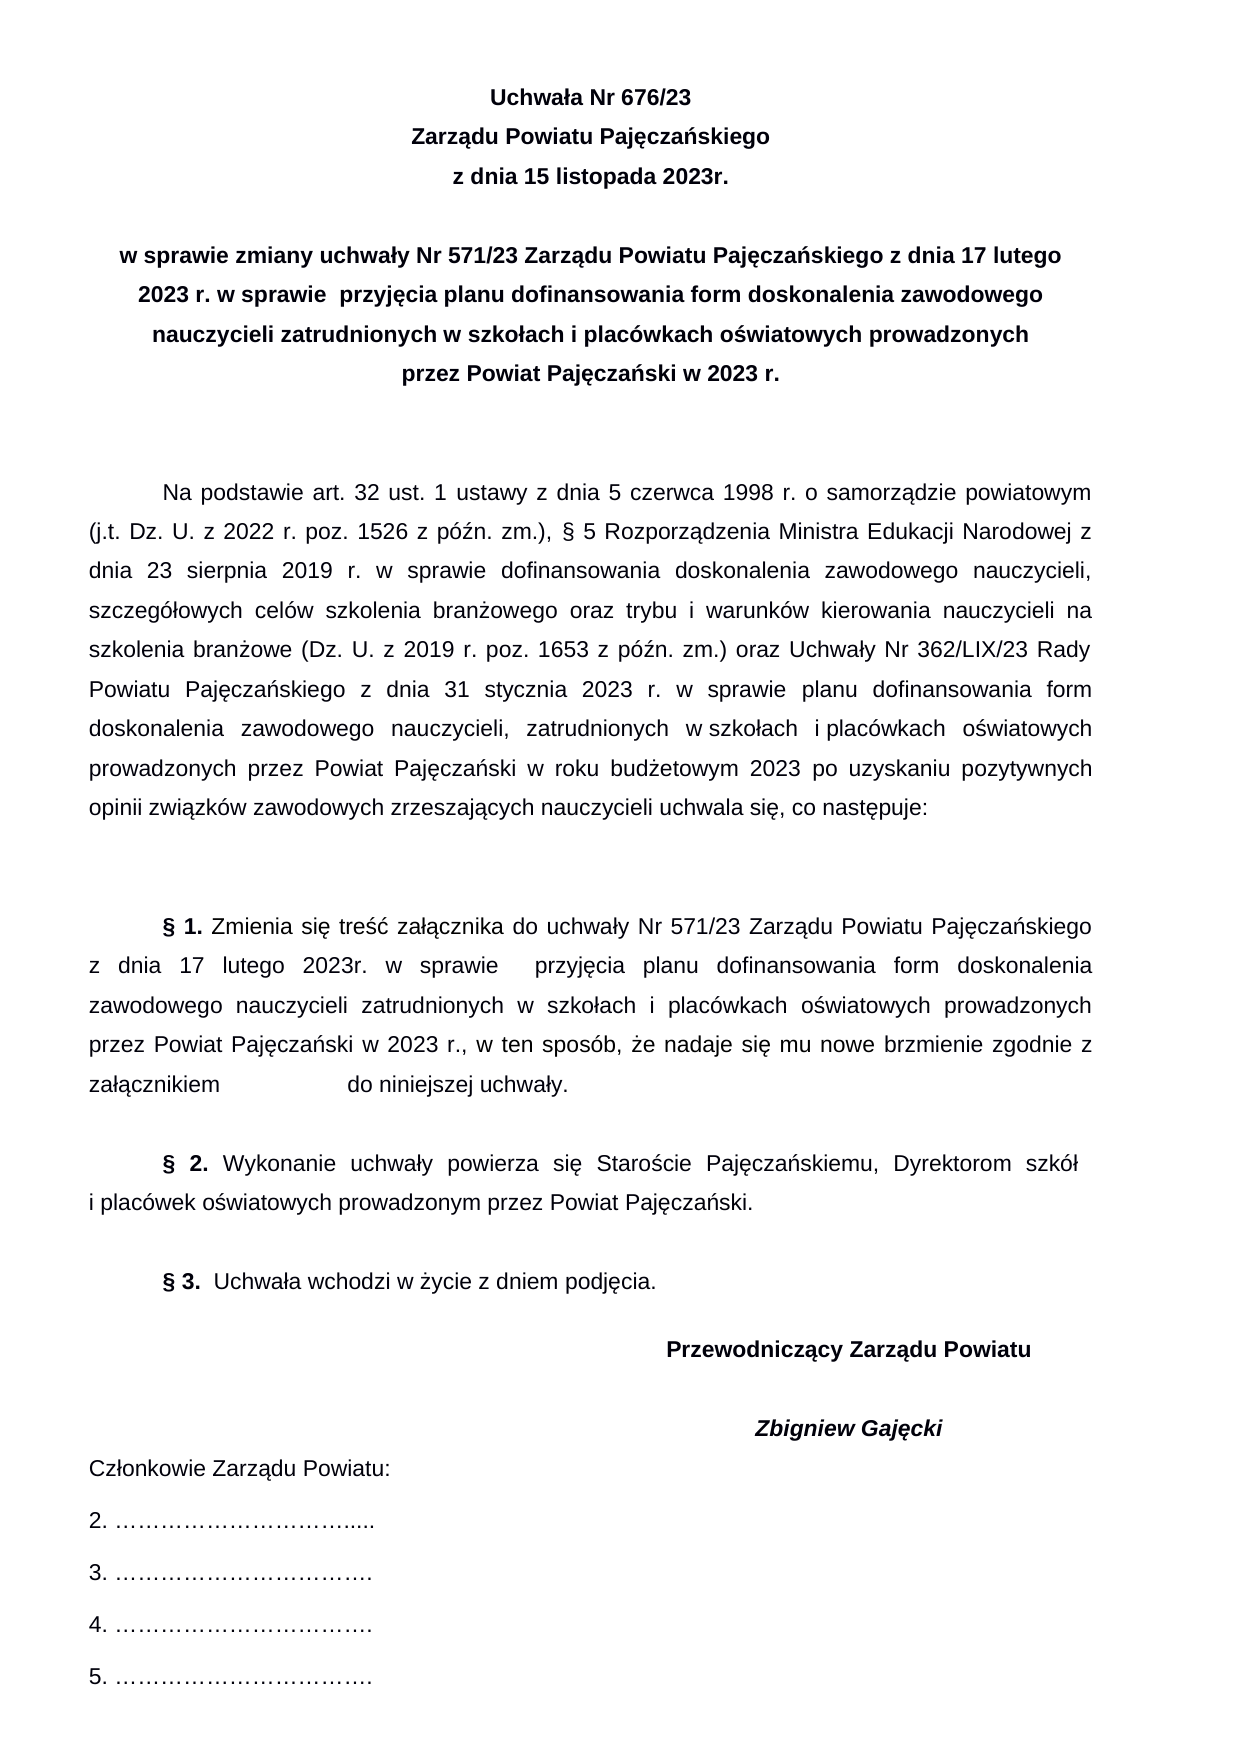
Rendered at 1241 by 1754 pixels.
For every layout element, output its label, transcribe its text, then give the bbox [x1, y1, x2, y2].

text 3. ……………………………. [89, 1559, 1092, 1585]
text 2. …………………………..... [89, 1507, 1092, 1533]
text w sprawie zmiany uchwały Nr 571/23 Zarządu Powiatu Pajęczańskiego z dnia 17 lutego [89, 242, 1092, 268]
text przez Powiat Pajęczański w 2023 r. [89, 360, 1092, 386]
text § 1. Zmienia się treść załącznika do uchwały Nr 571/23 Zarządu Powiatu Pajęczańskiego z dnia 17 lutego 2023r. w sprawie przyjęcia planu dofinansowania form doskonalenia zawodowego nauczycieli zatrudnionych w szkołach i placówkach oświatowych prowadzonych przez Powiat Pajęczański w 2023 r., w ten sposób, że nadaje się mu nowe brzmienie zgodnie z załącznikiem do niniejszej uchwały. [89, 913, 1092, 1097]
text Uchwała Nr 676/23 [89, 84, 1092, 110]
text z dnia 15 listopada 2023r. [89, 163, 1092, 189]
text Członkowie Zarządu Powiatu: [89, 1455, 1092, 1481]
text Przewodniczący Zarządu Powiatu [605, 1336, 1092, 1363]
text Zbigniew Gajęcki [605, 1415, 1092, 1442]
text § 2. Wykonanie uchwały powierza się Staroście Pajęczańskiemu, Dyrektorom szkół i placówek oświatowych prowadzonym przez Powiat Pajęczański. [89, 1150, 1092, 1216]
text Na podstawie art. 32 ust. 1 ustawy z dnia 5 czerwca 1998 r. o samorządzie powiatowym (j.t. Dz. U. z 2022 r. poz. 1526 z późn. zm.), § 5 Rozporządzenia Ministra Edukacji Narodowej z dnia 23 sierpnia 2019 r. w sprawie dofinansowania doskonalenia zawodowego nauczycieli, szczegółowych celów szkolenia branżowego oraz trybu i warunków kierowania nauczycieli na szkolenia branżowe (Dz. U. z 2019 r. poz. 1653 z późn. zm.) oraz Uchwały Nr 362/LIX/23 Rady Powiatu Pajęczańskiego z dnia 31 stycznia 2023 r. w sprawie planu dofinansowania form doskonalenia zawodowego nauczycieli, zatrudnionych w szkołach i placówkach oświatowych prowadzonych przez Powiat Pajęczański w roku budżetowym 2023 po uzyskaniu pozytywnych opinii związków zawodowych zrzeszających nauczycieli uchwala się, co następuje: [89, 478, 1092, 821]
text § 3. Uchwała wchodzi w życie z dniem podjęcia. [89, 1268, 1092, 1294]
text 4. ……………………………. [89, 1611, 1092, 1637]
text Zarządu Powiatu Pajęczańskiego [89, 123, 1092, 149]
text 5. ……………………………. [89, 1663, 1092, 1689]
text 2023 r. w sprawie przyjęcia planu dofinansowania form doskonalenia zawodowego nauczycieli zatrudnionych w szkołach i placówkach oświatowych prowadzonych [89, 281, 1092, 347]
